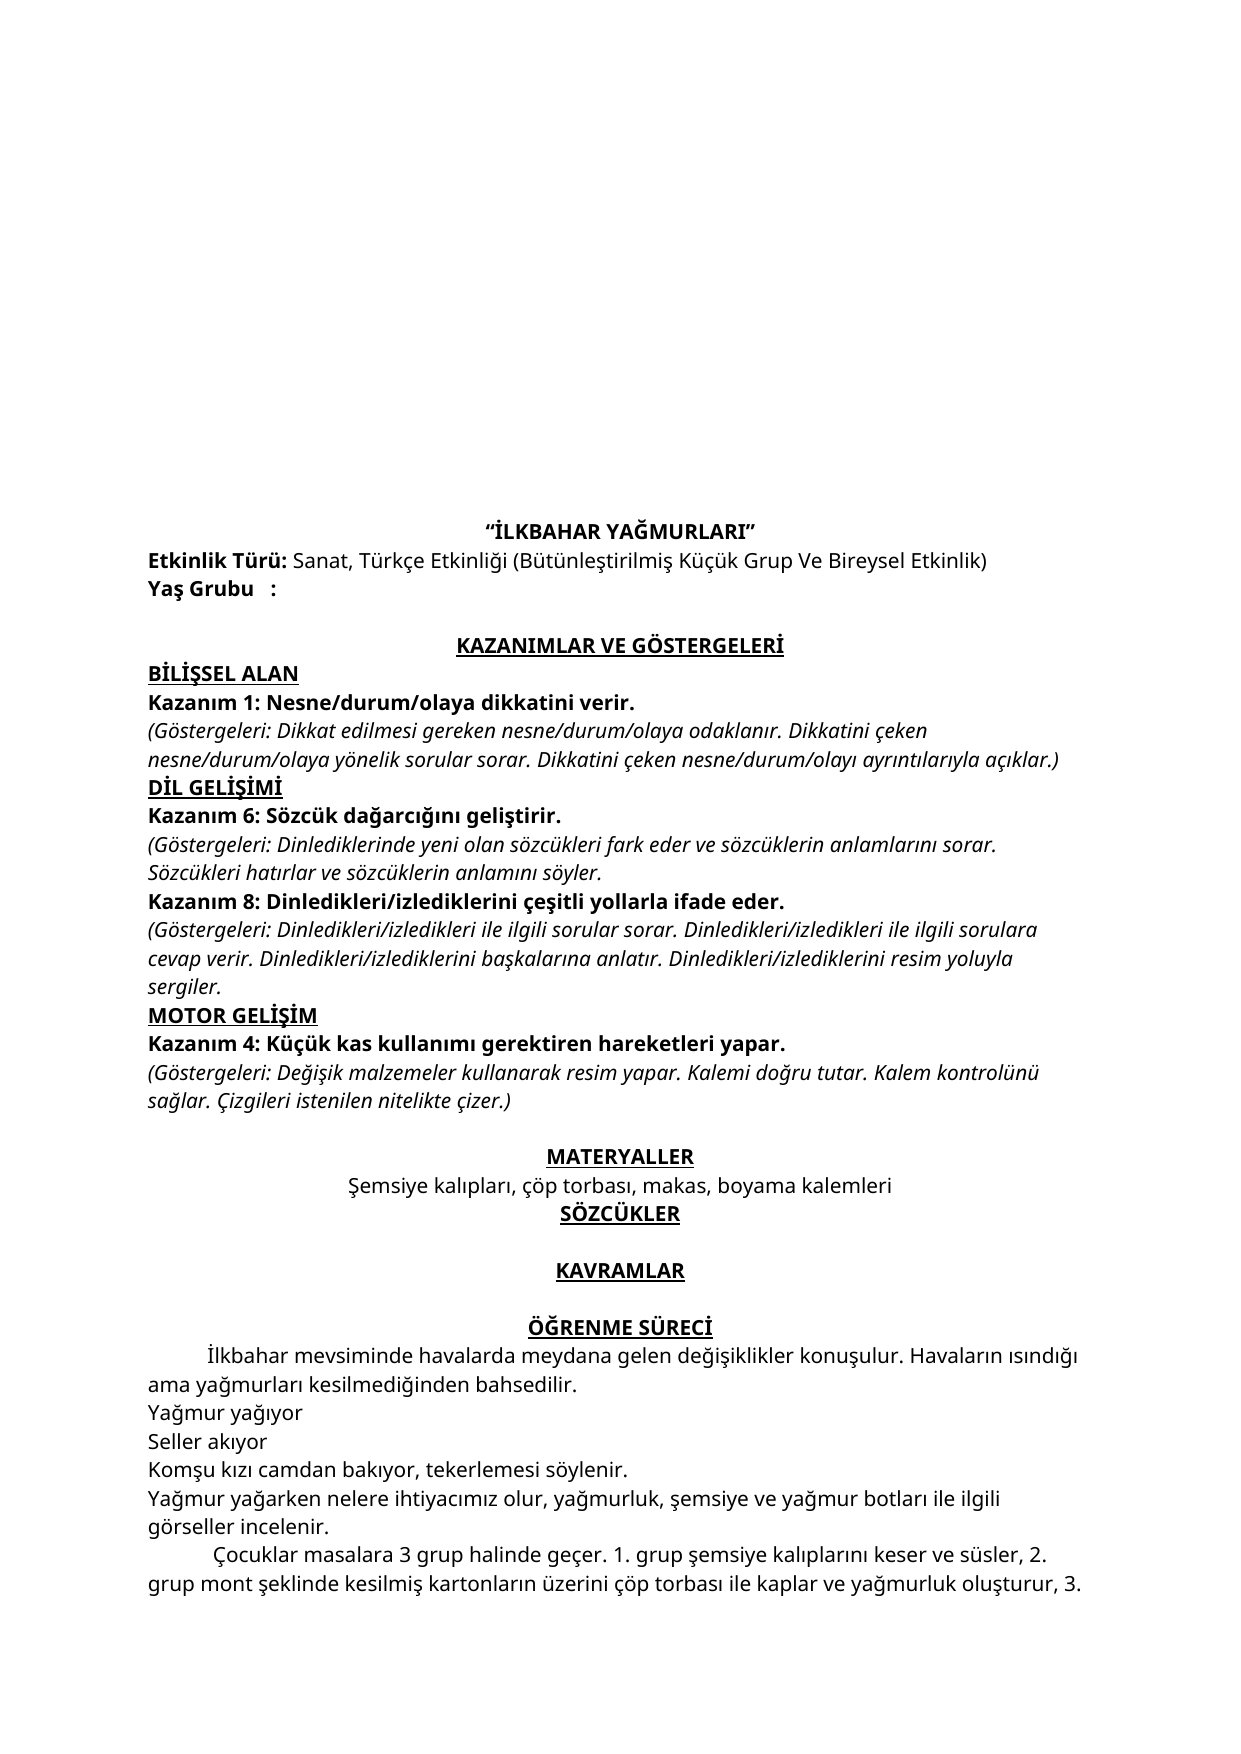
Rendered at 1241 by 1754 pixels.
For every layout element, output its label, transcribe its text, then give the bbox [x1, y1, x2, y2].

text Yağmur yağarken nelere ihtiyacımız olur, yağmurluk, şemsiye ve yağmur botları ile ilgili görseller incelenir. [148, 1484, 1093, 1541]
text KAZANIMLAR VE GÖSTERGELERİ [148, 631, 1093, 659]
text İlkbahar mevsiminde havalarda meydana gelen değişiklikler konuşulur. Havaların ısındığı ama yağmurları kesilmediğinden bahsedilir. [148, 1342, 1093, 1398]
text MOTOR GELİŞİM [148, 1001, 1093, 1029]
text ÖĞRENME SÜRECİ [148, 1313, 1093, 1342]
text SÖZCÜKLER [148, 1199, 1093, 1228]
text “İLKBAHAR YAĞMURLARI” [148, 517, 1093, 546]
text Etkinlik Türü: Sanat, Türkçe Etkinliği (Bütünleştirilmiş Küçük Grup Ve Bireysel Etkinlik) [148, 546, 1093, 574]
text Komşu kızı camdan bakıyor, tekerlemesi söylenir. [148, 1455, 1093, 1484]
text Seller akıyor [148, 1427, 1093, 1455]
text KAVRAMLAR [148, 1256, 1093, 1285]
text Kazanım 8: Dinledikleri/izlediklerini çeşitli yollarla ifade eder. (Göstergeleri: Dinledikleri/izledikleri ile ilgili sorular sorar. Dinledikleri/izledikleri ile ilgili sorulara cevap verir. Dinledikleri/izlediklerini başkalarına anlatır. Dinledikleri/izlediklerini resim yoluyla sergiler. [148, 887, 1093, 1001]
text Yağmur yağıyor [148, 1398, 1093, 1427]
text MATERYALLER [148, 1142, 1093, 1171]
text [148, 1541, 1093, 1597]
text Yaş Grubu : [148, 574, 1093, 603]
text BİLİŞSEL ALAN Kazanım 1: Nesne/durum/olaya dikkatini verir. (Göstergeleri: Dikkat edilmesi gereken nesne/durum/olaya odaklanır. Dikkatini çeken nesne/durum/olaya yönelik sorular sorar. Dikkatini çeken nesne/durum/olayı ayrıntılarıyla açıklar.) DİL GELİŞİMİ [148, 659, 1093, 802]
text Kazanım 6: Sözcük dağarcığını geliştirir. (Göstergeleri: Dinlediklerinde yeni olan sözcükleri fark eder ve sözcüklerin anlamlarını sorar. Sözcükleri hatırlar ve sözcüklerin anlamını söyler. [148, 802, 1093, 887]
text Şemsiye kalıpları, çöp torbası, makas, boyama kalemleri [148, 1171, 1093, 1199]
text Kazanım 4: Küçük kas kullanımı gerektiren hareketleri yapar. (Göstergeleri: Değişik malzemeler kullanarak resim yapar. Kalemi doğru tutar. Kalem kontrolünü sağlar. Çizgileri istenilen nitelikte çizer.) [148, 1029, 1093, 1142]
